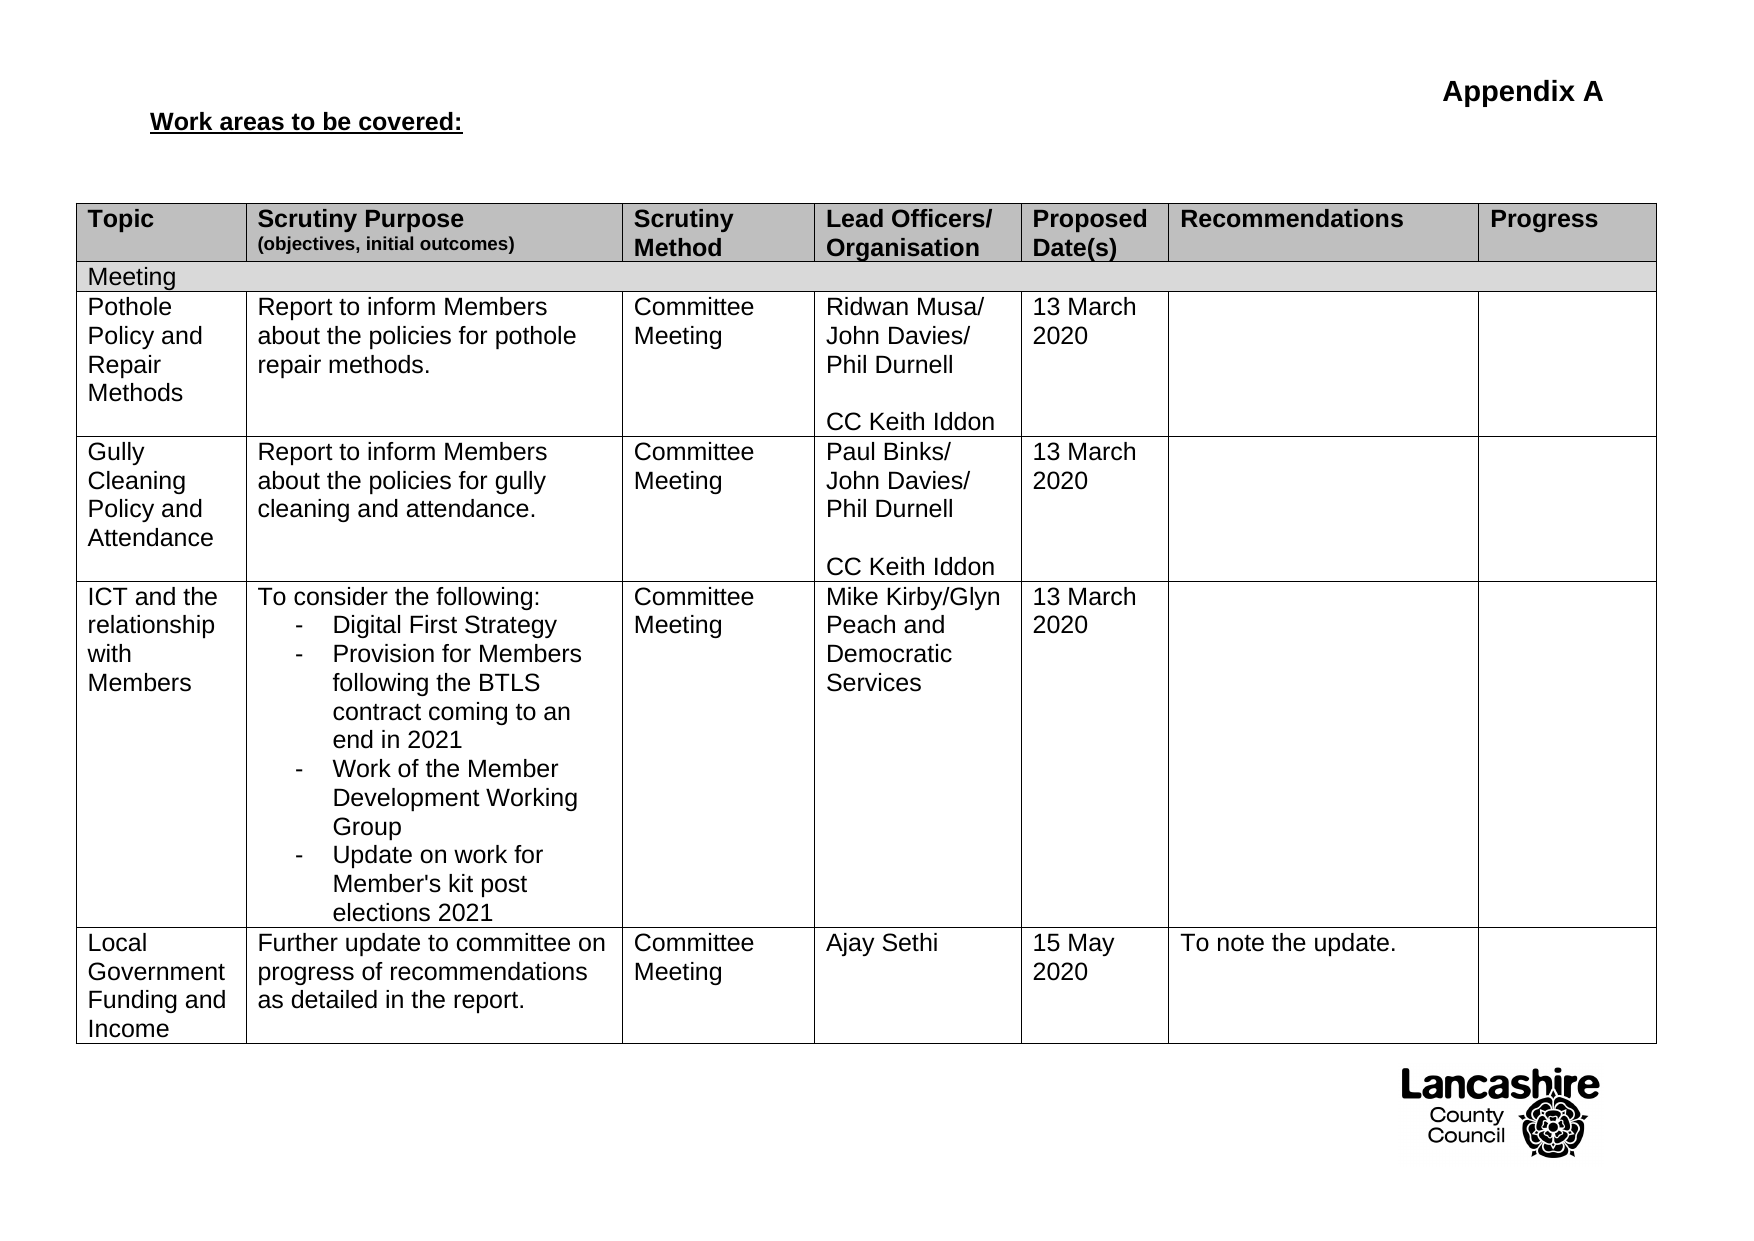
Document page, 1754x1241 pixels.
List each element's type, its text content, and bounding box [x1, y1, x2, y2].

table_cell Ridwan Musa/ John Davies/ Phil Durnell CC Keith Iddon [815, 292, 1021, 436]
table_cell Committee Meeting [623, 292, 814, 436]
table_cell To consider the following: Digital First Strategy Provision for Members following the BTLS contract coming to an end in 2021 Work of the Member Development Working Group Update on work for Member's kit post elections 2021 [247, 582, 622, 927]
table_cell Paul Binks/ John Davies/ Phil Durnell CC Keith Iddon [815, 437, 1021, 581]
table_cell [1479, 292, 1656, 436]
table_header Progress [1479, 204, 1656, 261]
picture [1397, 1063, 1604, 1167]
table_header Proposed Date(s) [1022, 204, 1168, 261]
table_cell Committee Meeting [623, 582, 814, 927]
table_cell To note the update. [1169, 928, 1478, 1043]
table_cell ICT and the relationship with Members [77, 582, 246, 927]
table_header Recommendations [1169, 204, 1478, 261]
table_cell Mike Kirby/Glyn Peach and Democratic Services [815, 582, 1021, 927]
table_cell 13 March 2020 [1022, 582, 1168, 927]
table_cell 13 March 2020 [1022, 292, 1168, 436]
table_header Topic [77, 204, 246, 261]
table_cell Meeting [77, 262, 1656, 291]
table_header Scrutiny Method [623, 204, 814, 261]
table_cell Report to inform Members about the policies for pothole repair methods. [247, 292, 622, 436]
table_cell Ajay Sethi [815, 928, 1021, 1043]
table_header Lead Officers/ Organisation [815, 204, 1021, 261]
table_cell Further update to committee on progress of recommendations as detailed in the report. [247, 928, 622, 1043]
table_header Scrutiny Purpose (objectives, initial outcomes) [247, 204, 622, 261]
table_cell 15 May 2020 [1022, 928, 1168, 1043]
table_cell Pothole Policy and Repair Methods [77, 292, 246, 436]
table_cell Local Government Funding and Income Generation Task Group [77, 928, 246, 1043]
table_cell 13 March 2020 [1022, 437, 1168, 581]
table_cell [1479, 437, 1656, 581]
table_cell [1479, 582, 1656, 927]
table_cell Committee Meeting [623, 928, 814, 1043]
table_cell [1479, 928, 1656, 1043]
table_cell [1169, 437, 1478, 581]
table_cell [1169, 292, 1478, 436]
text Work areas to be covered: [150, 107, 1604, 136]
table_cell Committee Meeting [623, 437, 814, 581]
table_cell Report to inform Members about the policies for gully cleaning and attendance. [247, 437, 622, 581]
table_cell Gully Cleaning Policy and Attendance [77, 437, 246, 581]
table_cell [1169, 582, 1478, 927]
